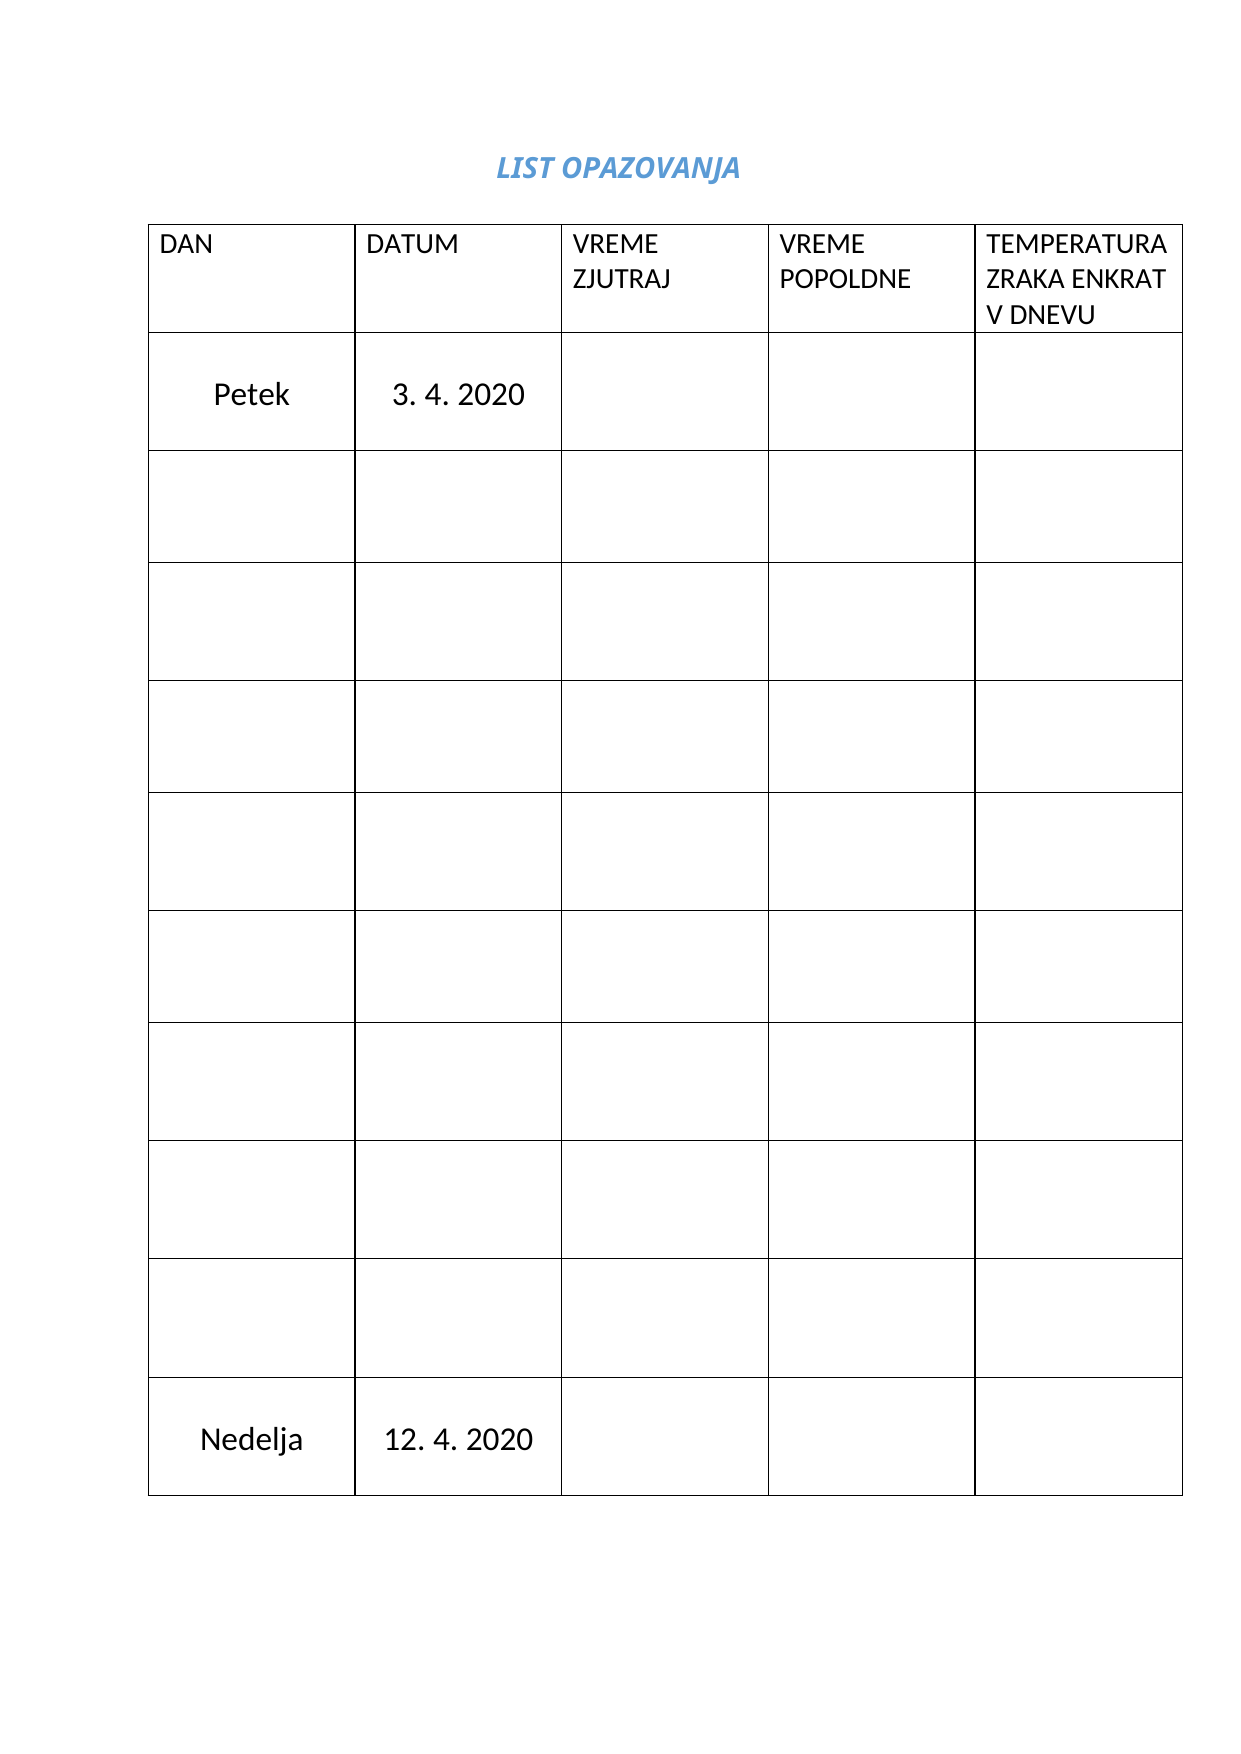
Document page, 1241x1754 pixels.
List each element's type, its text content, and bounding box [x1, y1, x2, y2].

table_cell [976, 333, 1182, 450]
table_cell [769, 793, 974, 910]
table_cell 12. 4. 2020 [356, 1378, 561, 1495]
table_cell [976, 1023, 1182, 1140]
table_cell [149, 451, 354, 562]
table_cell [769, 1378, 974, 1495]
table_cell [976, 1141, 1182, 1258]
table_cell [149, 793, 354, 910]
table_cell [149, 563, 354, 680]
table_cell [149, 681, 354, 792]
table_cell [976, 1259, 1182, 1377]
table_cell [562, 1141, 768, 1258]
table_cell [356, 1023, 561, 1140]
table_cell [769, 1141, 974, 1258]
table_cell [562, 1378, 768, 1495]
table_cell [562, 563, 768, 680]
table_cell [149, 1259, 354, 1377]
table_header VREME POPOLDNE [769, 225, 974, 332]
table_cell [769, 911, 974, 1022]
table_header DATUM [356, 225, 561, 332]
table_cell [562, 793, 768, 910]
table_cell Nedelja [149, 1378, 354, 1495]
table_cell [976, 451, 1182, 562]
table_cell [769, 681, 974, 792]
table_cell [769, 1023, 974, 1140]
table_cell [976, 793, 1182, 910]
table_cell Petek [149, 333, 354, 450]
table_cell [769, 451, 974, 562]
table_cell [976, 681, 1182, 792]
table_cell [356, 563, 561, 680]
table_cell [356, 681, 561, 792]
table_cell [769, 563, 974, 680]
table_cell 3. 4. 2020 [356, 333, 561, 450]
table_header TEMPERATURA ZRAKA ENKRAT V DNEVU [976, 225, 1182, 332]
table_cell [562, 1259, 768, 1377]
table_cell [149, 911, 354, 1022]
table_cell [976, 911, 1182, 1022]
table_header VREME ZJUTRAJ [562, 225, 768, 332]
table_cell [149, 1023, 354, 1140]
table_cell [356, 451, 561, 562]
table_cell [562, 451, 768, 562]
table_cell [562, 681, 768, 792]
table_cell [562, 333, 768, 450]
table_cell [356, 1259, 561, 1377]
table_cell [562, 1023, 768, 1140]
table_cell [356, 1141, 561, 1258]
table_cell [976, 1378, 1182, 1495]
table_cell [149, 1141, 354, 1258]
table_cell [769, 333, 974, 450]
table_cell [562, 911, 768, 1022]
table_cell [356, 793, 561, 910]
table_cell [356, 911, 561, 1022]
table_header DAN [149, 225, 354, 332]
table_cell [976, 563, 1182, 680]
text LIST OPAZOVANJA [148, 148, 1093, 187]
table_cell [769, 1259, 974, 1377]
